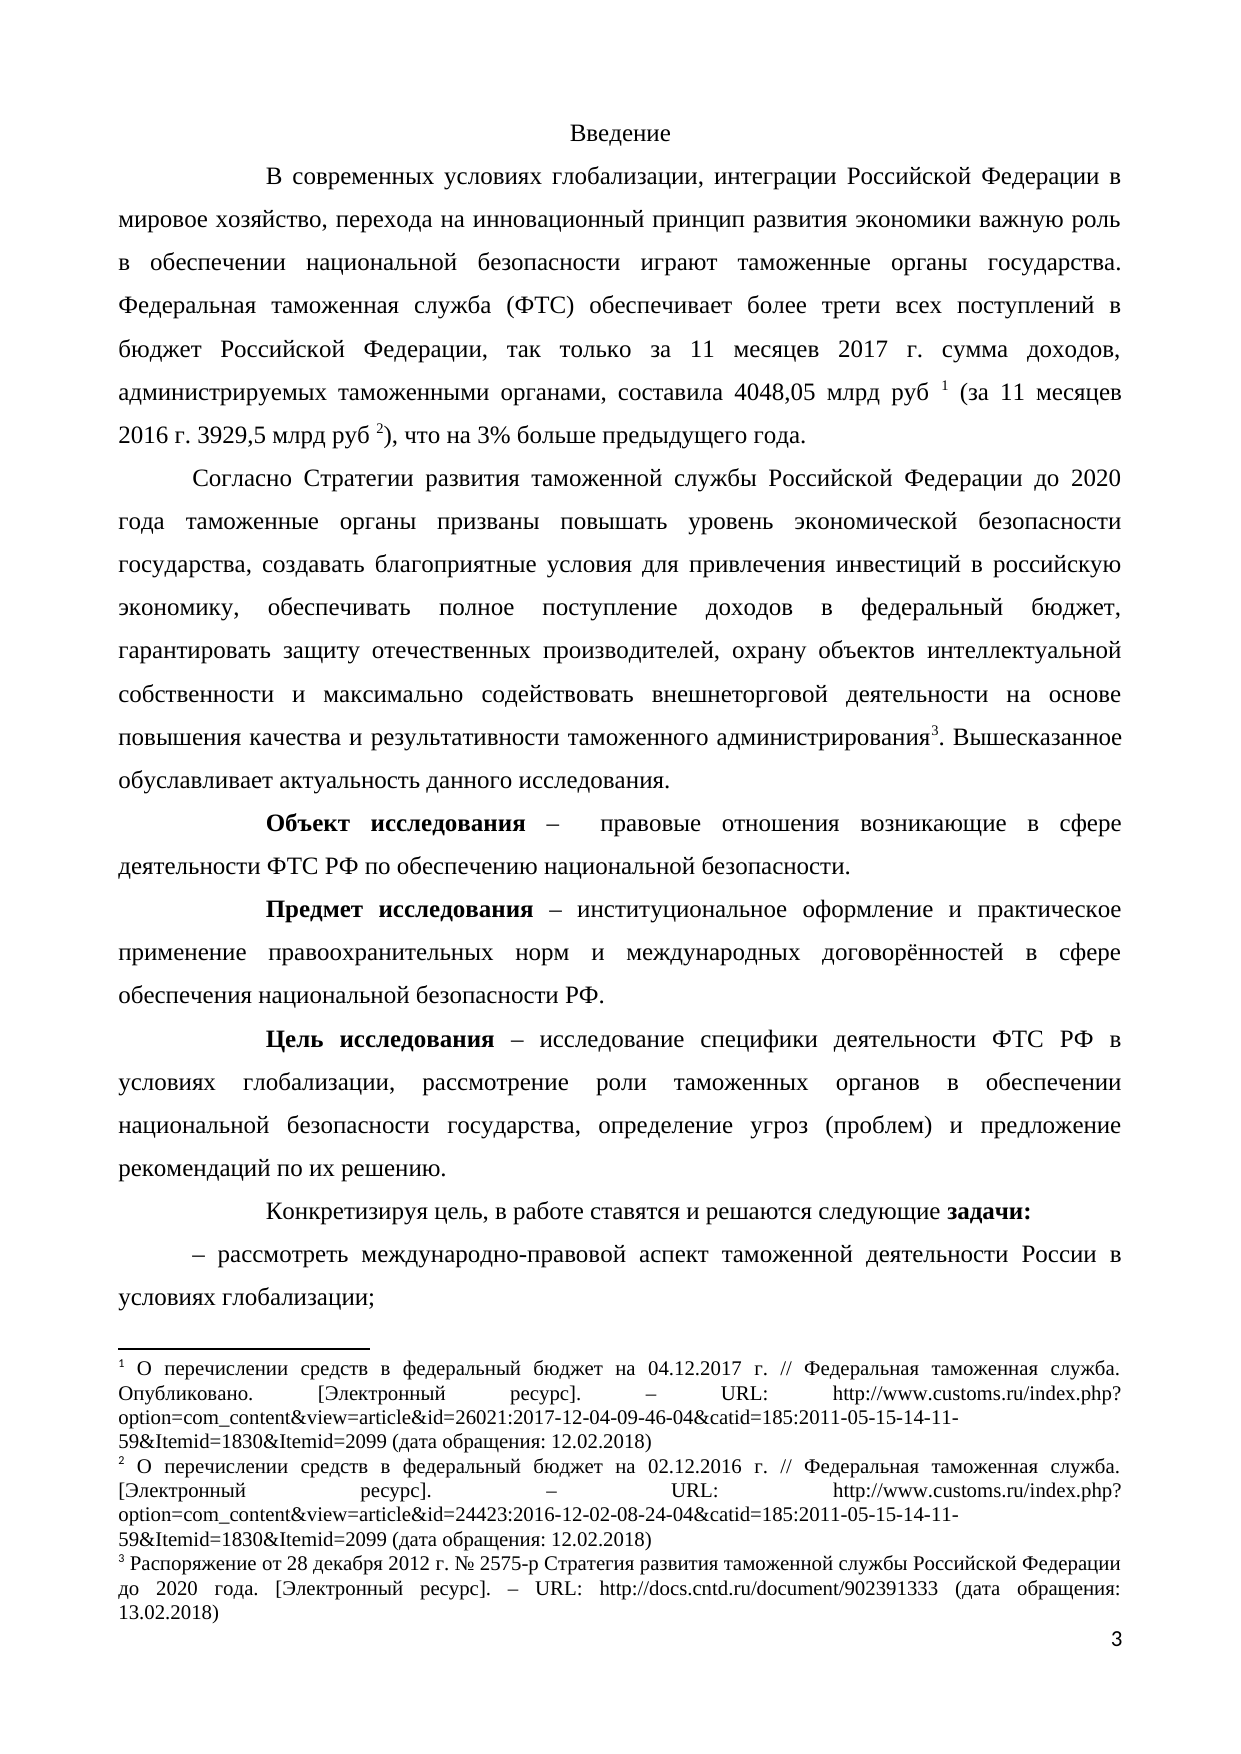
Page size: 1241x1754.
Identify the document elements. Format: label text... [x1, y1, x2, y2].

text – рассмотреть международно-правовой аспект таможенной деятельности России в условиях глобализации; [118, 1239, 1122, 1311]
text Конкретизируя цель, в работе ставятся и решаются следующие задачи: [118, 1196, 1122, 1225]
text Объект исследования – правовые отношения возникающие в сфере деятельности ФТС РФ по обеспечению национальной безопасности. [118, 808, 1122, 880]
text Согласно Стратегии развития таможенной службы Российской Федерации до 2020 года таможенные органы призваны повышать уровень экономической безопасности государства, создавать благоприятные условия для привлечения инвестиций в российскую экономику, обеспечивать полное поступление доходов в федеральный бюджет, гарантировать защиту отечественных производителей, охрану объектов интеллектуальной собственности и максимально содействовать внешнеторговой деятельности на основе повышения качества и результативности таможенного администрирования. Вышесказанное обуславливает актуальность данного исследования. [118, 463, 1122, 794]
text Предмет исследования – институциональное оформление и практическое применение правоохранительных норм и международных договорённостей в сфере обеспечения национальной безопасности РФ. [118, 894, 1122, 1009]
text Цель исследования – исследование специфики деятельности ФТС РФ в условиях глобализации, рассмотрение роли таможенных органов в обеспечении национальной безопасности государства, определение угроз (проблем) и предложение рекомендаций по их решению. [118, 1024, 1122, 1182]
text Введение [118, 118, 1122, 147]
text В современных условиях глобализации, интеграции Российской Федерации в мировое хозяйство, перехода на инновационный принцип развития экономики важную роль в обеспечении национальной безопасности играют таможенные органы государства. Федеральная таможенная служба (ФТС) обеспечивает более трети всех поступлений в бюджет Российской Федерации, так только за 11 месяцев 2017 г. сумма доходов, администрируемых таможенными органами, составила 4048,05 млрд руб (за 11 месяцев 2016 г. 3929,5 млрд руб ), что на 3% больше предыдущего года. [118, 161, 1122, 449]
